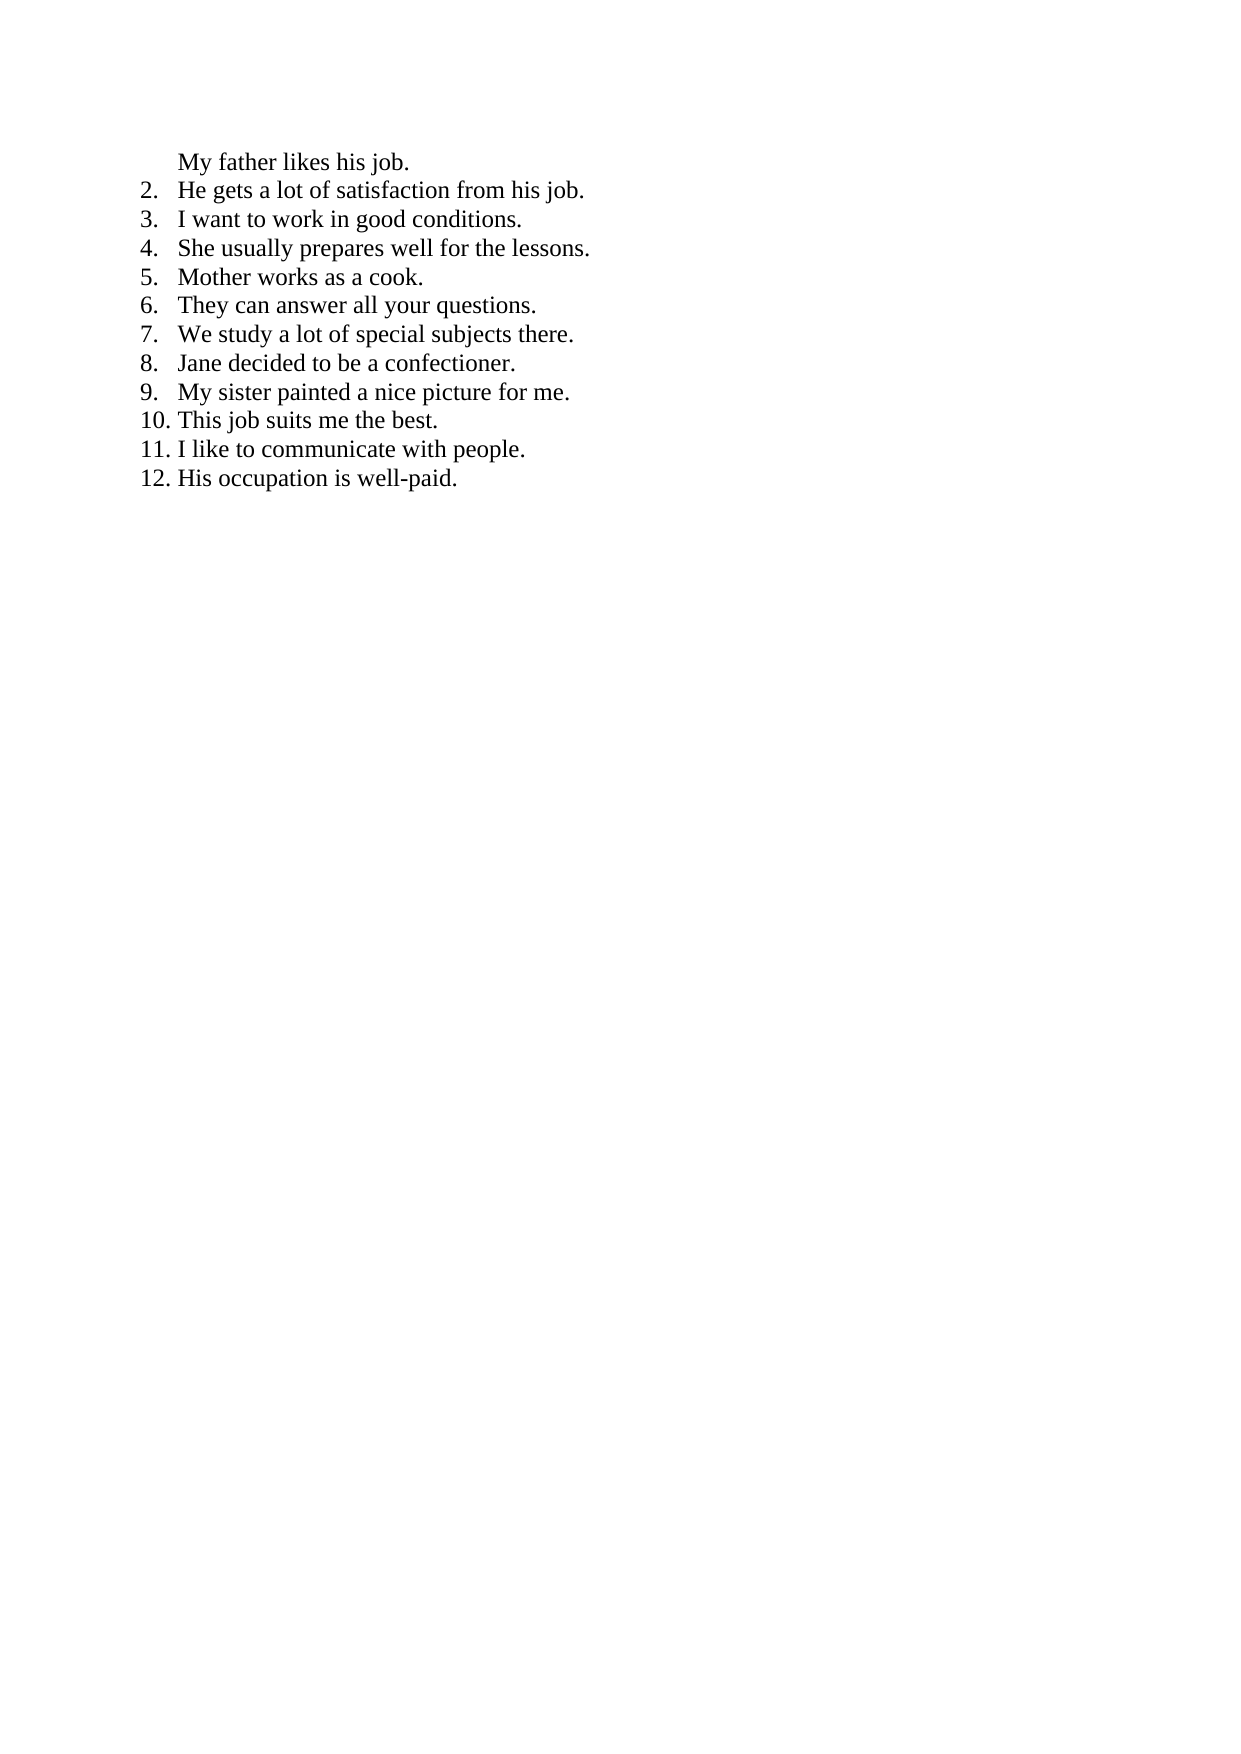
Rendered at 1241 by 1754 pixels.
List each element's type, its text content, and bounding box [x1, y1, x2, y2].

list I like to communicate with people. [140, 434, 1152, 463]
list My sister painted a nice picture for me. [140, 377, 1152, 406]
list Jane decided to be a confectioner. [140, 348, 1152, 377]
list She usually prepares well for the lessons. [140, 233, 1152, 262]
list He gets a lot of satisfaction from his job. [140, 176, 1152, 204]
list We study a lot of special subjects there. [140, 319, 1152, 348]
list His occupation is well-paid. [140, 463, 1152, 492]
list I want to work in good conditions. [140, 204, 1152, 233]
list This job suits me the best. [140, 406, 1152, 434]
list Mother works as a cook. [140, 262, 1152, 291]
list They can answer all your questions. [140, 291, 1152, 319]
text My father likes his job. [177, 147, 1152, 176]
